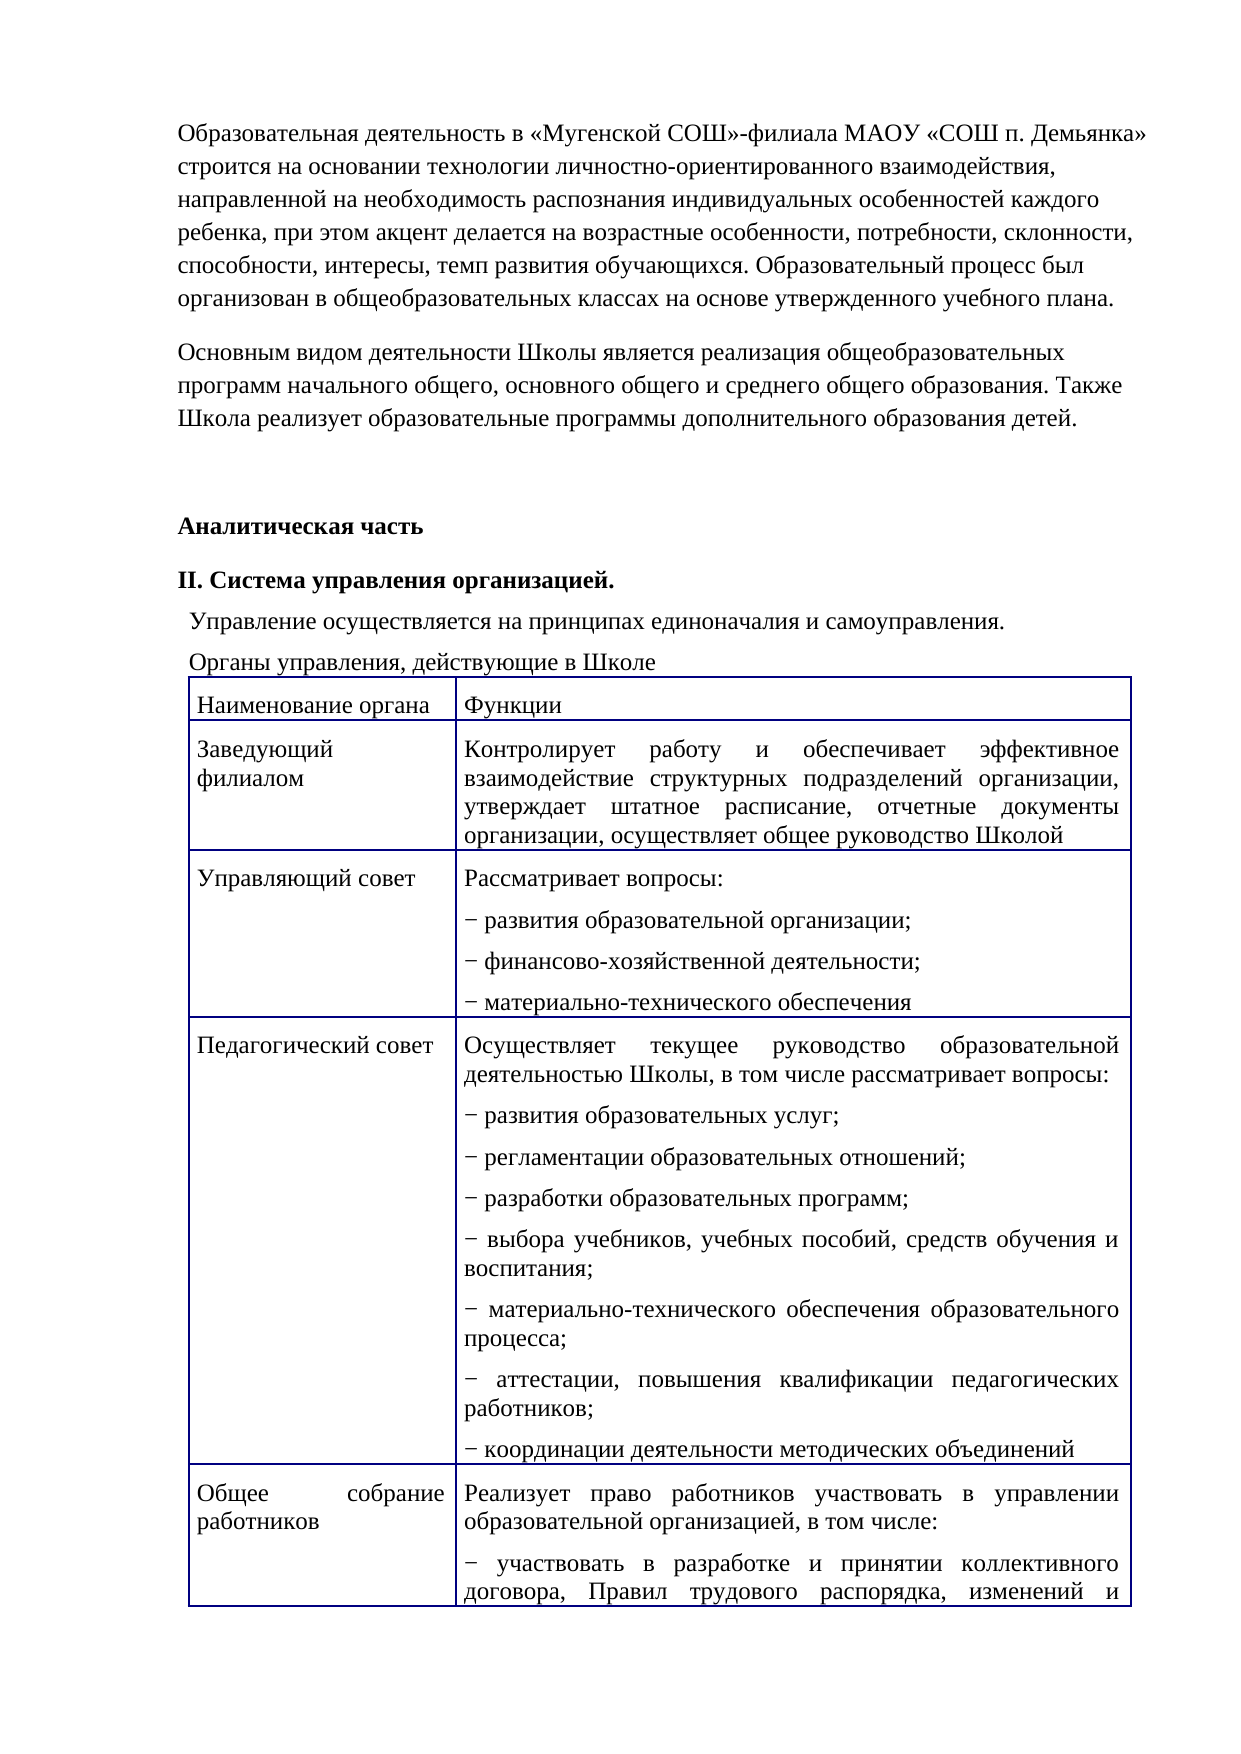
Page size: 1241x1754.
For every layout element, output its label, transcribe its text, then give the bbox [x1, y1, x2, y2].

text Основным видом деятельности Школы является реализация общеобразовательных программ начального общего, основного общего и среднего общего образования. Также Школа реализует образовательные программы дополнительного образования детей. [177, 337, 1152, 432]
text Образовательная деятельность в «Мугенской СОШ»-филиала МАОУ «СОШ п. Демьянка» строится на основании технологии личностно-ориентированного взаимодействия, направленной на необходимость распознания индивидуальных особенностей каждого ребенка, при этом акцент делается на возрастные особенности, потребности, склонности, способности, интересы, темп развития обучающихся. Образовательный процесс был организован в общеобразовательных классах на основе утвержденного учебного плана. [177, 118, 1152, 312]
text Аналитическая часть [177, 511, 1152, 539]
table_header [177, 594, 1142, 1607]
text II. Система управления организацией. [177, 565, 1152, 593]
